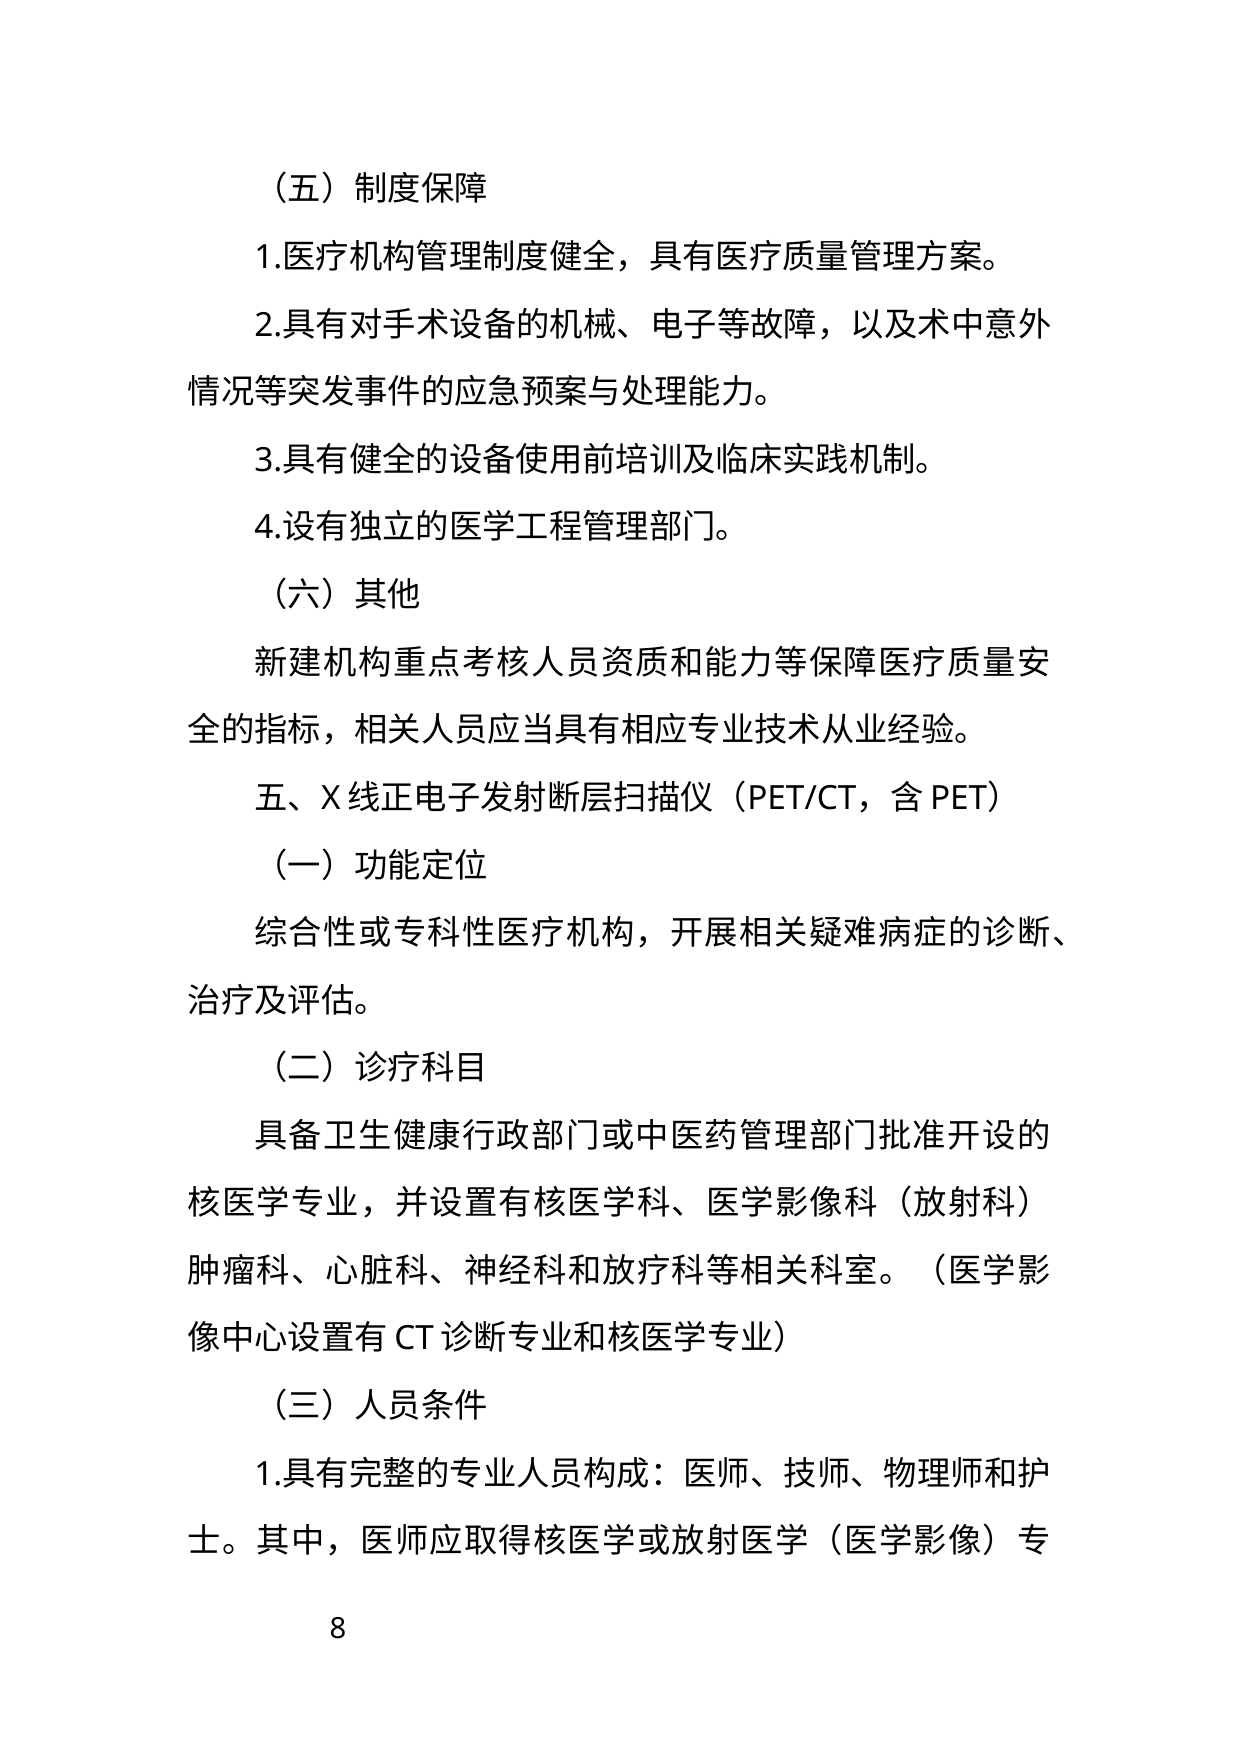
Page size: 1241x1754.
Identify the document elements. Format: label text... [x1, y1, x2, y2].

text （一）功能定位 [187, 838, 1053, 887]
text （五）制度保障 [187, 162, 1053, 210]
text 五、X线正电子发射断层扫描仪（PET/CT，含PET） [187, 771, 1053, 819]
text 综合性或专科性医疗机构，开展相关疑难病症的诊断、治疗及评估。 [187, 906, 1053, 1022]
text （六）其他 [187, 568, 1053, 616]
text 3.具有健全的设备使用前培训及临床实践机制。 [187, 432, 1053, 481]
text 1.医疗机构管理制度健全，具有医疗质量管理方案。 [187, 229, 1053, 278]
text （二）诊疗科目 [187, 1041, 1053, 1089]
text （三）人员条件 [187, 1379, 1053, 1427]
text 具备卫生健康行政部门或中医药管理部门批准开设的核医学专业，并设置有核医学科、医学影像科（放射科）、肿瘤科、心脏科、神经科和放疗科等相关科室。（医学影像中心设置有CT诊断专业和核医学专业） [187, 1108, 1053, 1359]
text 新建机构重点考核人员资质和能力等保障医疗质量安全的指标，相关人员应当具有相应专业技术从业经验。 [187, 636, 1053, 751]
text 4.设有独立的医学工程管理部门。 [187, 500, 1053, 549]
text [187, 1446, 1053, 1562]
text 2.具有对手术设备的机械、电子等故障，以及术中意外情况等突发事件的应急预案与处理能力。 [187, 297, 1053, 413]
